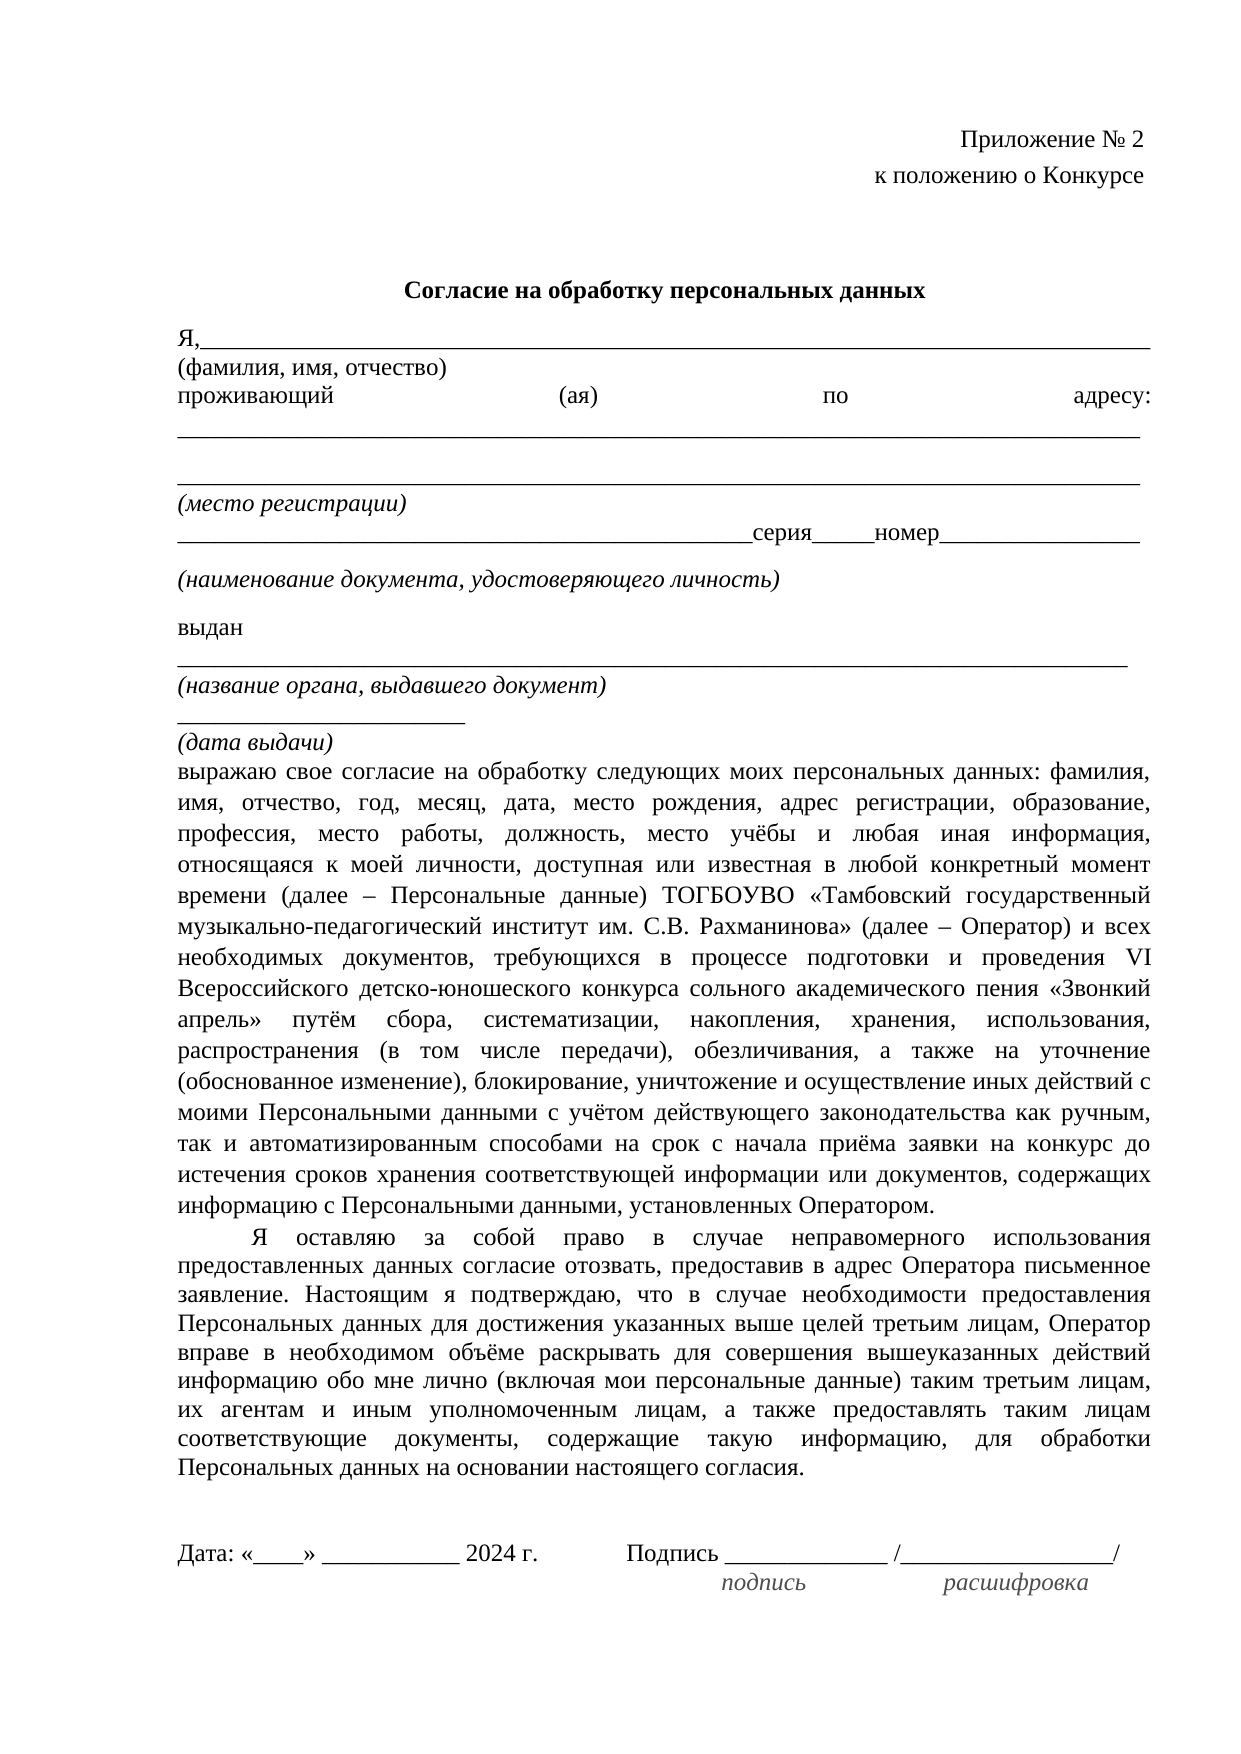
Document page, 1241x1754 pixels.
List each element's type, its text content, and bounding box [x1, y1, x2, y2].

text к положению о Конкурсе [275, 161, 1144, 189]
text Я оставляю за собой право в случае неправомерного использования предоставленных данных согласие отозвать, предоставив в адрес Оператора письменное заявление. Настоящим я подтверждаю, что в случае необходимости предоставления Персональных данных для достижения указанных выше целей третьим лицам, Оператор вправе в необходимом объёме раскрывать для совершения вышеуказанных действий информацию обо мне лично (включая мои персональные данные) таким третьим лицам, их агентам и иным уполномоченным лицам, а также предоставлять таким лицам соответствующие документы, содержащие такую информацию, для обработки Персональных данных на основании настоящего согласия. [177, 1222, 1152, 1480]
text выдан ____________________________________________________________________________ [177, 612, 1152, 670]
text (дата выдачи) [177, 727, 1152, 756]
text (название органа, выдавшего документ) [177, 670, 1152, 698]
text ______________________________________________серия_____номер________________ [177, 517, 1152, 546]
text Я,____________________________________________________________________________(фамилия, имя, отчество) [177, 323, 1152, 381]
text выражаю свое согласие на обработку следующих моих персональных данных: фамилия, имя, отчество, год, месяц, дата, место рождения, адрес регистрации, образование, профессия, место работы, должность, место учёбы и любая иная информация, относящаяся к моей личности, доступная или известная в любой конкретный момент времени (далее – Персональные данные) ТОГБОУВО «Тамбовский государственный музыкально-педагогический институт им. С.В. Рахманинова» (далее – Оператор) и всех необходимых документов, требующихся в процессе подготовки и проведения VI Всероссийского детско-юношеского конкурса сольного академического пения «Звонкий апрель» путём сбора, систематизации, накопления, хранения, использования, распространения (в том числе передачи), обезличивания, а также на уточнение (обоснованное изменение), блокирование, уничтожение и осуществление иных действий с моими Персональными данными с учётом действующего законодательства как ручным, так и автоматизированным способами на срок с начала приёма заявки на конкурс до истечения сроков хранения соответствующей информации или документов, содержащих информацию с Персональными данными, установленных Оператором. [177, 756, 1152, 1219]
text (место регистрации) [177, 488, 1152, 517]
text Дата: «____» ___________ 2024 г. Подпись _____________ /_________________/ [177, 1538, 1152, 1567]
text подпись расшифровка [177, 1567, 1152, 1595]
text проживающий (ая) по адресу: _____________________________________________________________________________ [177, 381, 1152, 440]
text Приложение № 2 [275, 125, 1144, 154]
text _____________________________________________________________________________ [177, 459, 1152, 488]
text Согласие на обработку персональных данных [177, 275, 1152, 304]
text (наименование документа, удостоверяющего личность) [177, 564, 1152, 593]
text _______________________ [177, 698, 1152, 727]
